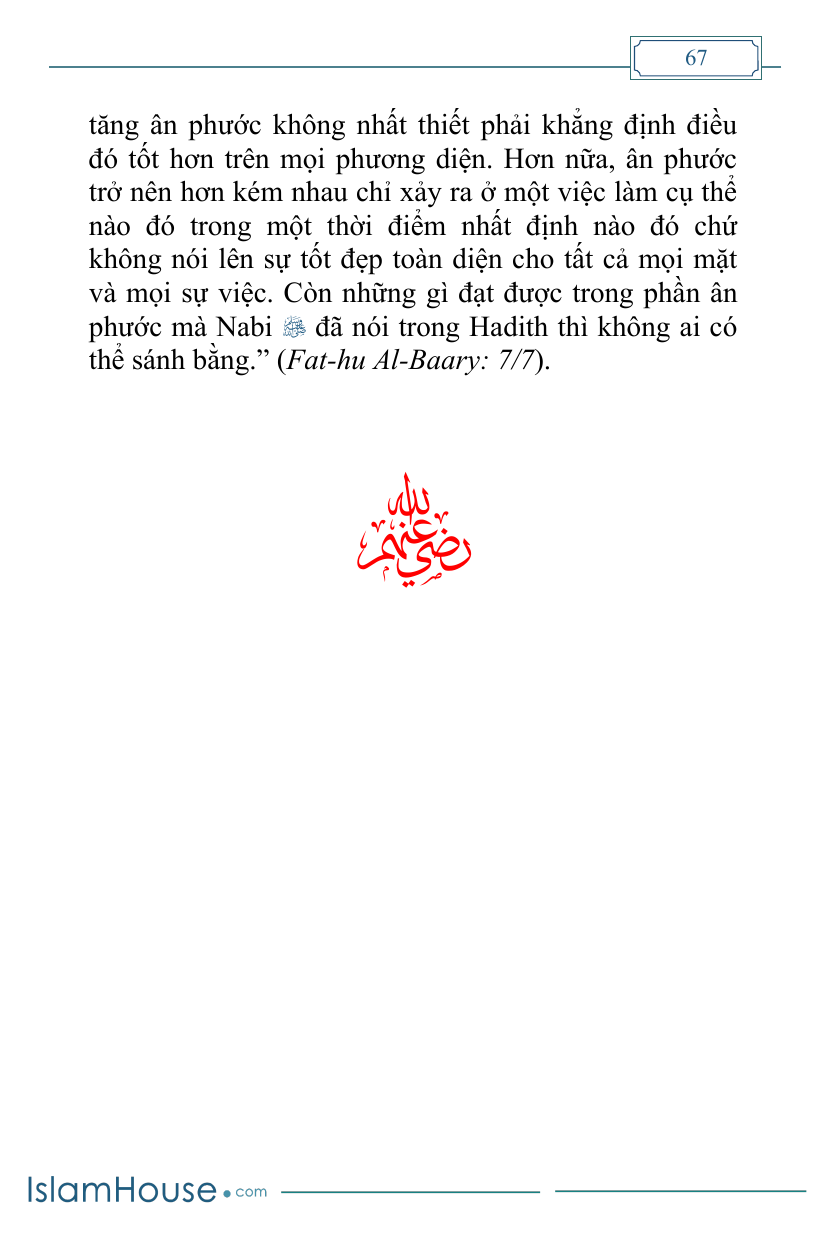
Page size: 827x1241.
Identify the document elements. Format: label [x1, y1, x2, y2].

text [89, 107, 738, 376]
picture [548, 1170, 807, 1208]
picture [20, 1171, 541, 1209]
